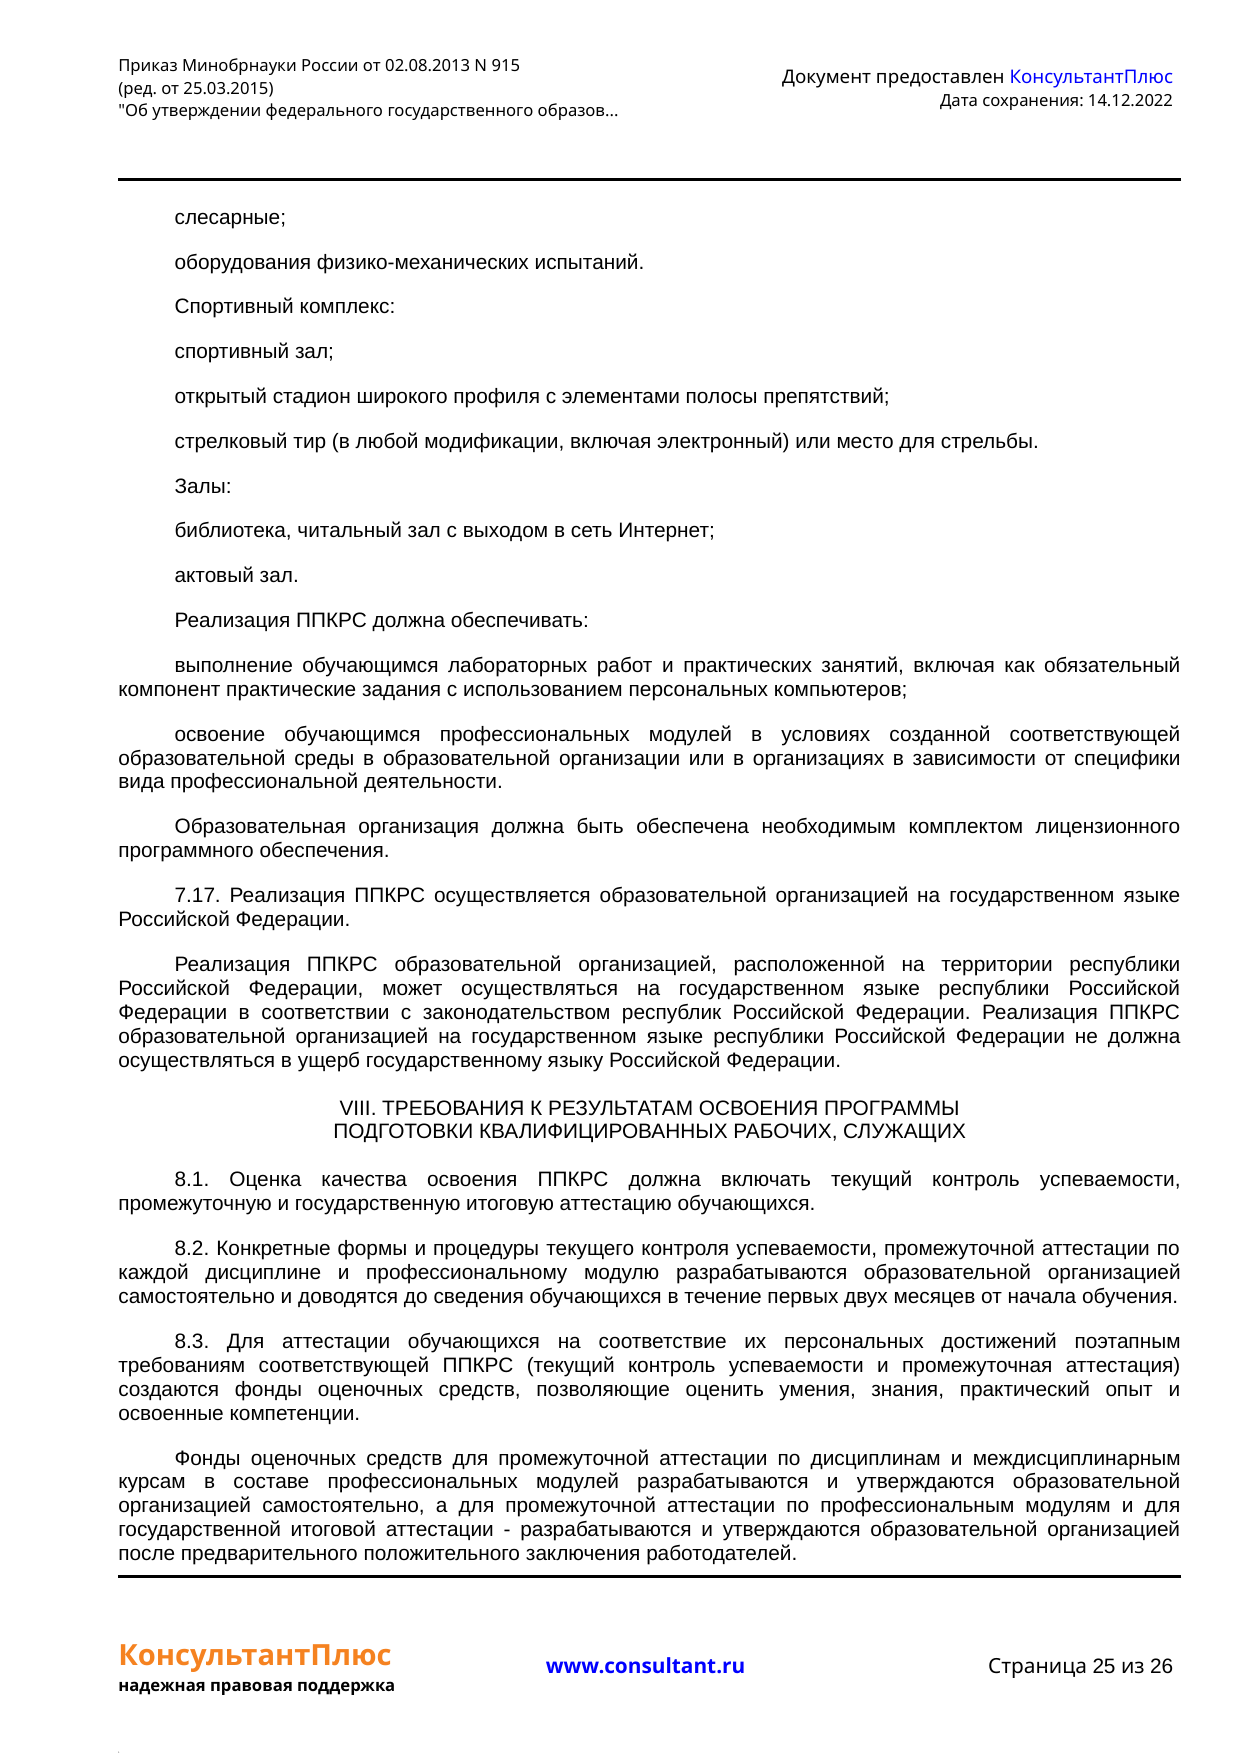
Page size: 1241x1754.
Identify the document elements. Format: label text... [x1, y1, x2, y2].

text ПОДГОТОВКИ КВАЛИФИЦИРОВАННЫХ РАБОЧИХ, СЛУЖАЩИХ [118, 1119, 1181, 1143]
text освоение обучающимся профессиональных модулей в условиях созданной соответствующей образовательной среды в образовательной организации или в организациях в зависимости от специфики вида профессиональной деятельности. [118, 721, 1181, 793]
text открытый стадион широкого профиля с элементами полосы препятствий; [118, 384, 1181, 408]
text VIII. ТРЕБОВАНИЯ К РЕЗУЛЬТАТАМ ОСВОЕНИЯ ПРОГРАММЫ [118, 1095, 1181, 1119]
text спортивный зал; [118, 339, 1181, 363]
text 8.1. Оценка качества освоения ППКРС должна включать текущий контроль успеваемости, промежуточную и государственную итоговую аттестацию обучающихся. [118, 1167, 1181, 1215]
text Реализация ППКРС должна обеспечивать: [118, 608, 1181, 632]
text стрелковый тир (в любой модификации, включая электронный) или место для стрельбы. [118, 429, 1181, 453]
text 8.3. Для аттестации обучающихся на соответствие их персональных достижений поэтапным требованиям соответствующей ППКРС (текущий контроль успеваемости и промежуточная аттестация) создаются фонды оценочных средств, позволяющие оценить умения, знания, практический опыт и освоенные компетенции. [118, 1329, 1181, 1424]
text слесарные; [118, 205, 1181, 229]
text библиотека, читальный зал с выходом в сеть Интернет; [118, 518, 1181, 542]
text актовый зал. [118, 563, 1181, 587]
text Реализация ППКРС образовательной организацией, расположенной на территории республики Российской Федерации, может осуществляться на государственном языке республики Российской Федерации в соответствии с законодательством республик Российской Федерации. Реализация ППКРС образовательной организацией на государственном языке республики Российской Федерации не должна осуществляться в ущерб государственному языку Российской Федерации. [118, 952, 1181, 1071]
text Фонды оценочных средств для промежуточной аттестации по дисциплинам и междисциплинарным курсам в составе профессиональных модулей разрабатываются и утверждаются образовательной организацией самостоятельно, а для промежуточной аттестации по профессиональным модулям и для государственной итоговой аттестации - разрабатываются и утверждаются образовательной организацией после предварительного положительного заключения работодателей. [118, 1445, 1181, 1565]
text Спортивный комплекс: [118, 294, 1181, 318]
text выполнение обучающимся лабораторных работ и практических занятий, включая как обязательный компонент практические задания с использованием персональных компьютеров; [118, 653, 1181, 701]
text 7.17. Реализация ППКРС осуществляется образовательной организацией на государственном языке Российской Федерации. [118, 883, 1181, 931]
text Образовательная организация должна быть обеспечена необходимым комплектом лицензионного программного обеспечения. [118, 814, 1181, 862]
text Залы: [118, 473, 1181, 497]
text 8.2. Конкретные формы и процедуры текущего контроля успеваемости, промежуточной аттестации по каждой дисциплине и профессиональному модулю разрабатываются образовательной организацией самостоятельно и доводятся до сведения обучающихся в течение первых двух месяцев от начала обучения. [118, 1236, 1181, 1308]
text оборудования физико-механических испытаний. [118, 249, 1181, 273]
